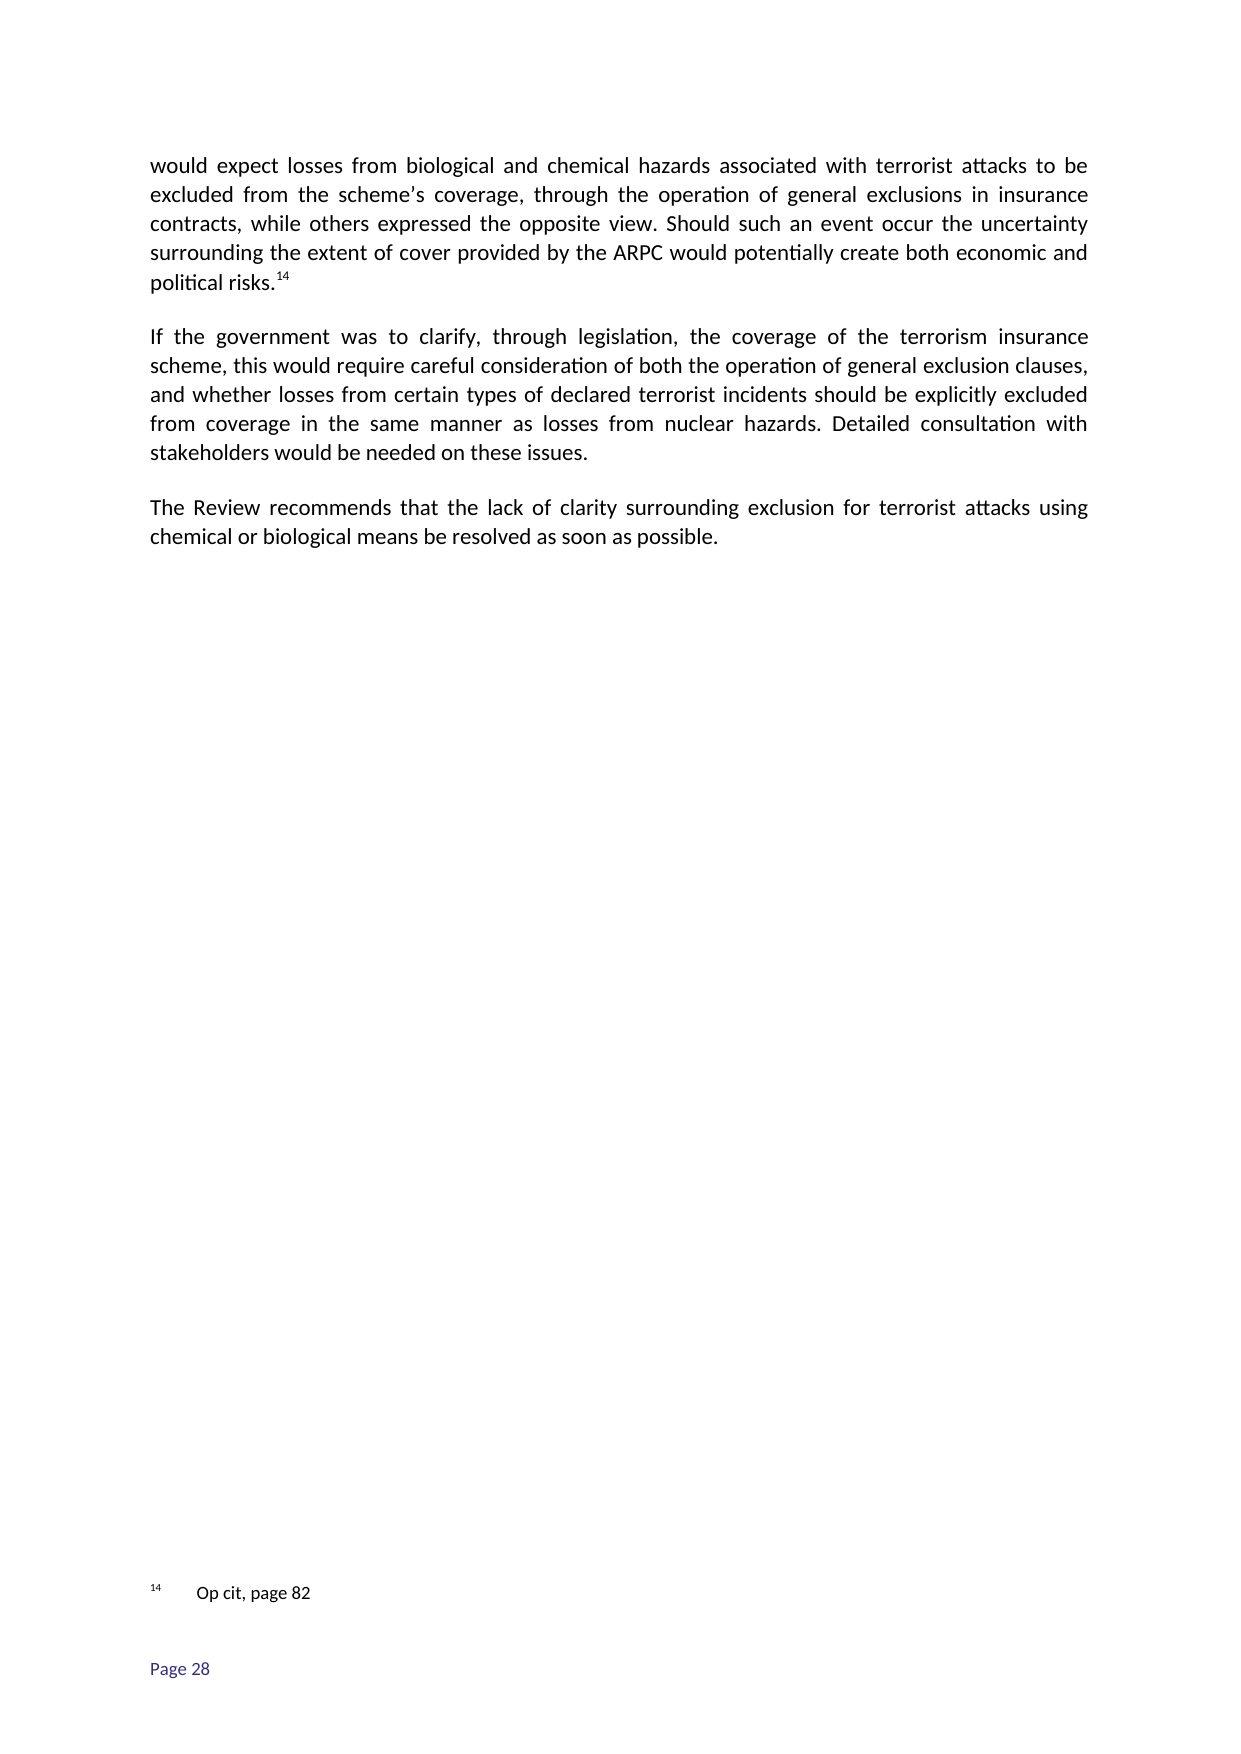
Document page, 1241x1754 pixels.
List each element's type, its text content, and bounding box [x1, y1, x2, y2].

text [150, 150, 1090, 296]
text If the government was to clarify, through legislation, the coverage of the terrorism insurance scheme, this would require careful consideration of both the operation of general exclusion clauses, and whether losses from certain types of declared terrorist incidents should be explicitly excluded from coverage in the same manner as losses from nuclear hazards. Detailed consultation with stakeholders would be needed on these issues. [150, 321, 1090, 467]
text The Review recommends that the lack of clarity surrounding exclusion for terrorist attacks using chemical or biological means be resolved as soon as possible. [150, 492, 1090, 550]
